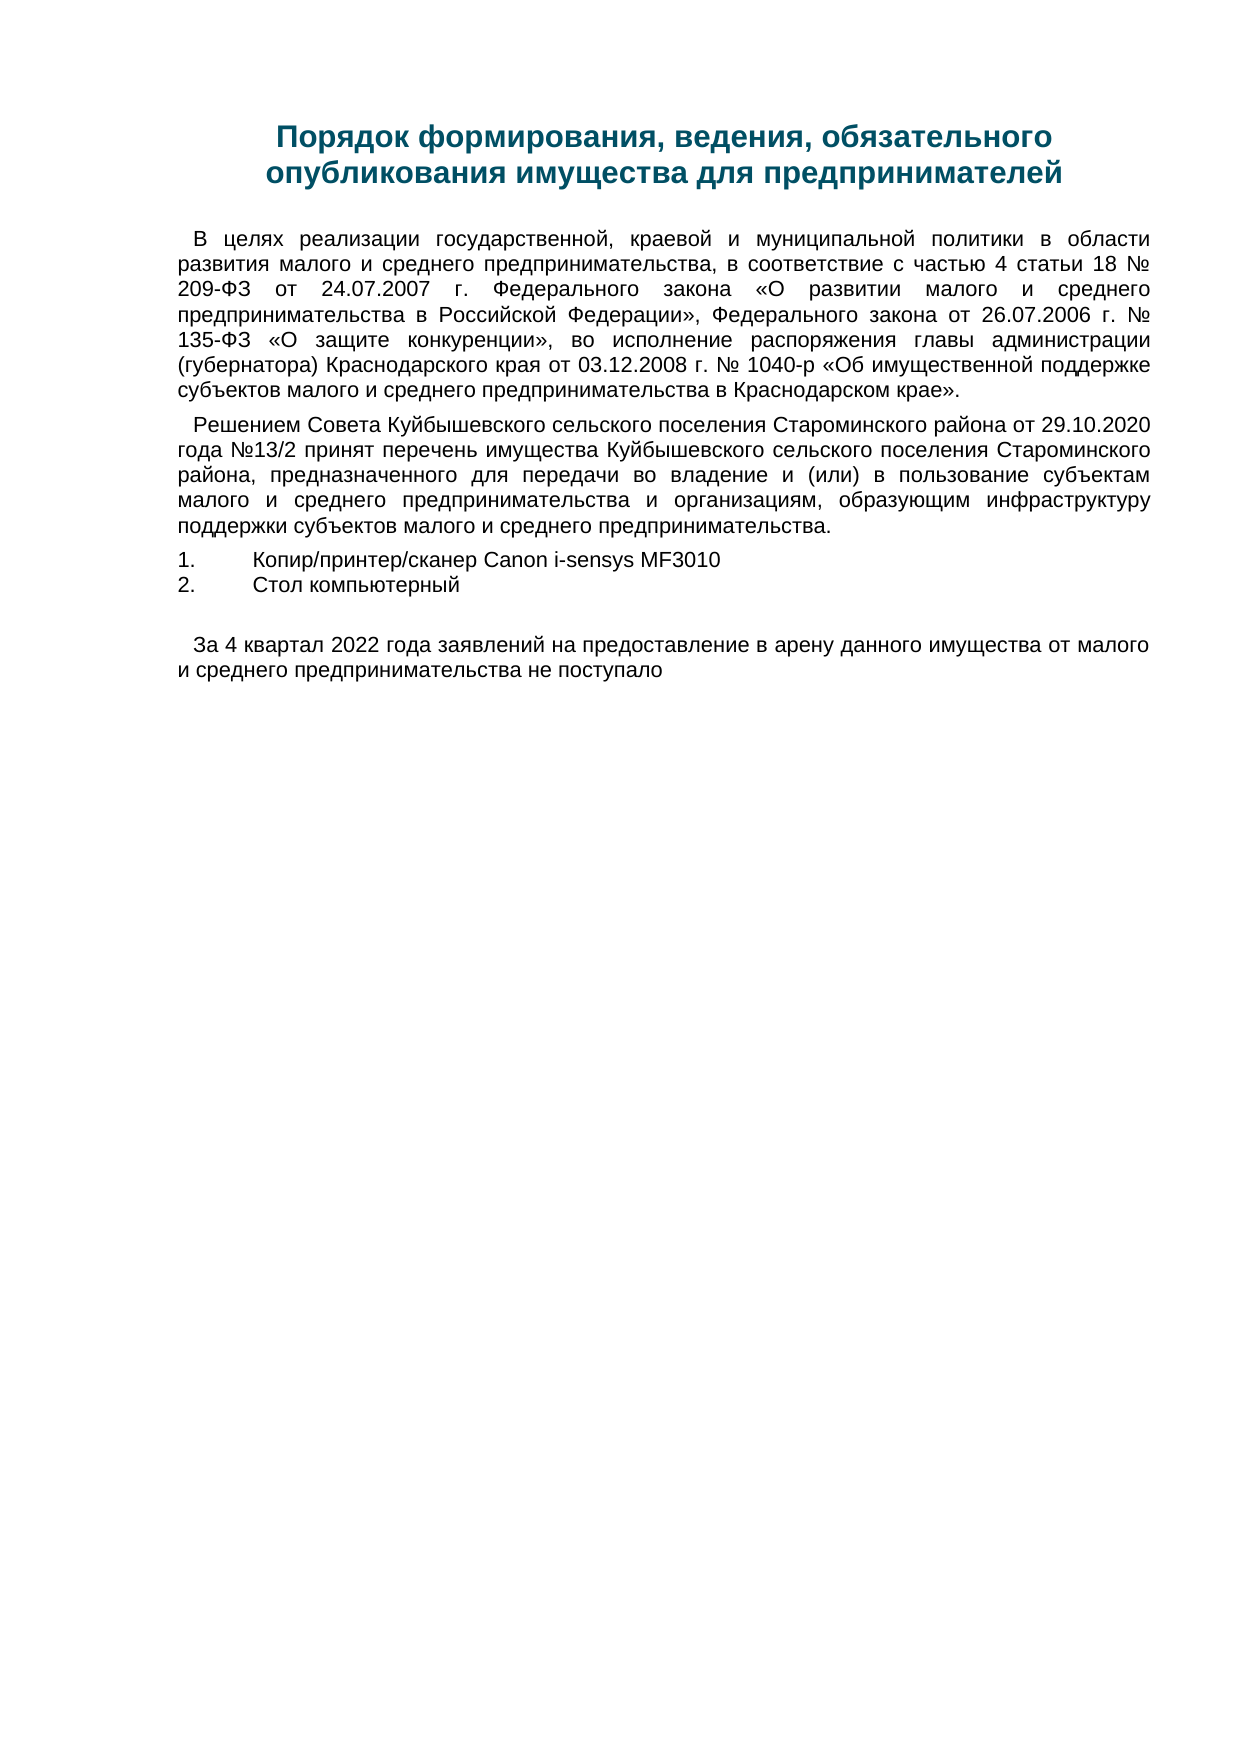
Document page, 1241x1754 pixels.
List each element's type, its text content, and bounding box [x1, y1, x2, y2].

text Порядок формирования, ведения, обязательного опубликования имущества для предпринимателей [177, 118, 1152, 190]
text За 4 квартал 2022 года заявлений на предоставление в арену данного имущества от малого и среднего предпринимательства не поступало [177, 632, 1152, 682]
text Решением Совета Куйбышевского сельского поселения Староминского района от 29.10.2020 года №13/2 принят перечень имущества Куйбышевского сельского поселения Староминского района, предназначенного для передачи во владение и (или) в пользование субъектам малого и среднего предпринимательства и организациям, образующим инфраструктуру поддержки субъектов малого и среднего предпринимательства. [177, 412, 1152, 538]
list Копир/принтер/сканер Canon i-sensys MF3010 [177, 547, 1152, 572]
text В целях реализации государственной, краевой и муниципальной политики в области развития малого и среднего предпринимательства, в соответствие с частью 4 статьи 18 № 209-ФЗ от 24.07.2007 г. Федерального закона «О развитии малого и среднего предпринимательства в Российской Федерации», Федерального закона от 26.07.2006 г. № 135-ФЗ «О защите конкуренции», во исполнение распоряжения главы администрации (губернатора) Краснодарского края от 03.12.2008 г. № 1040-р «Об имущественной поддержке субъектов малого и среднего предпринимательства в Краснодарском крае». [177, 226, 1152, 402]
list Стол компьютерный [177, 572, 1152, 597]
